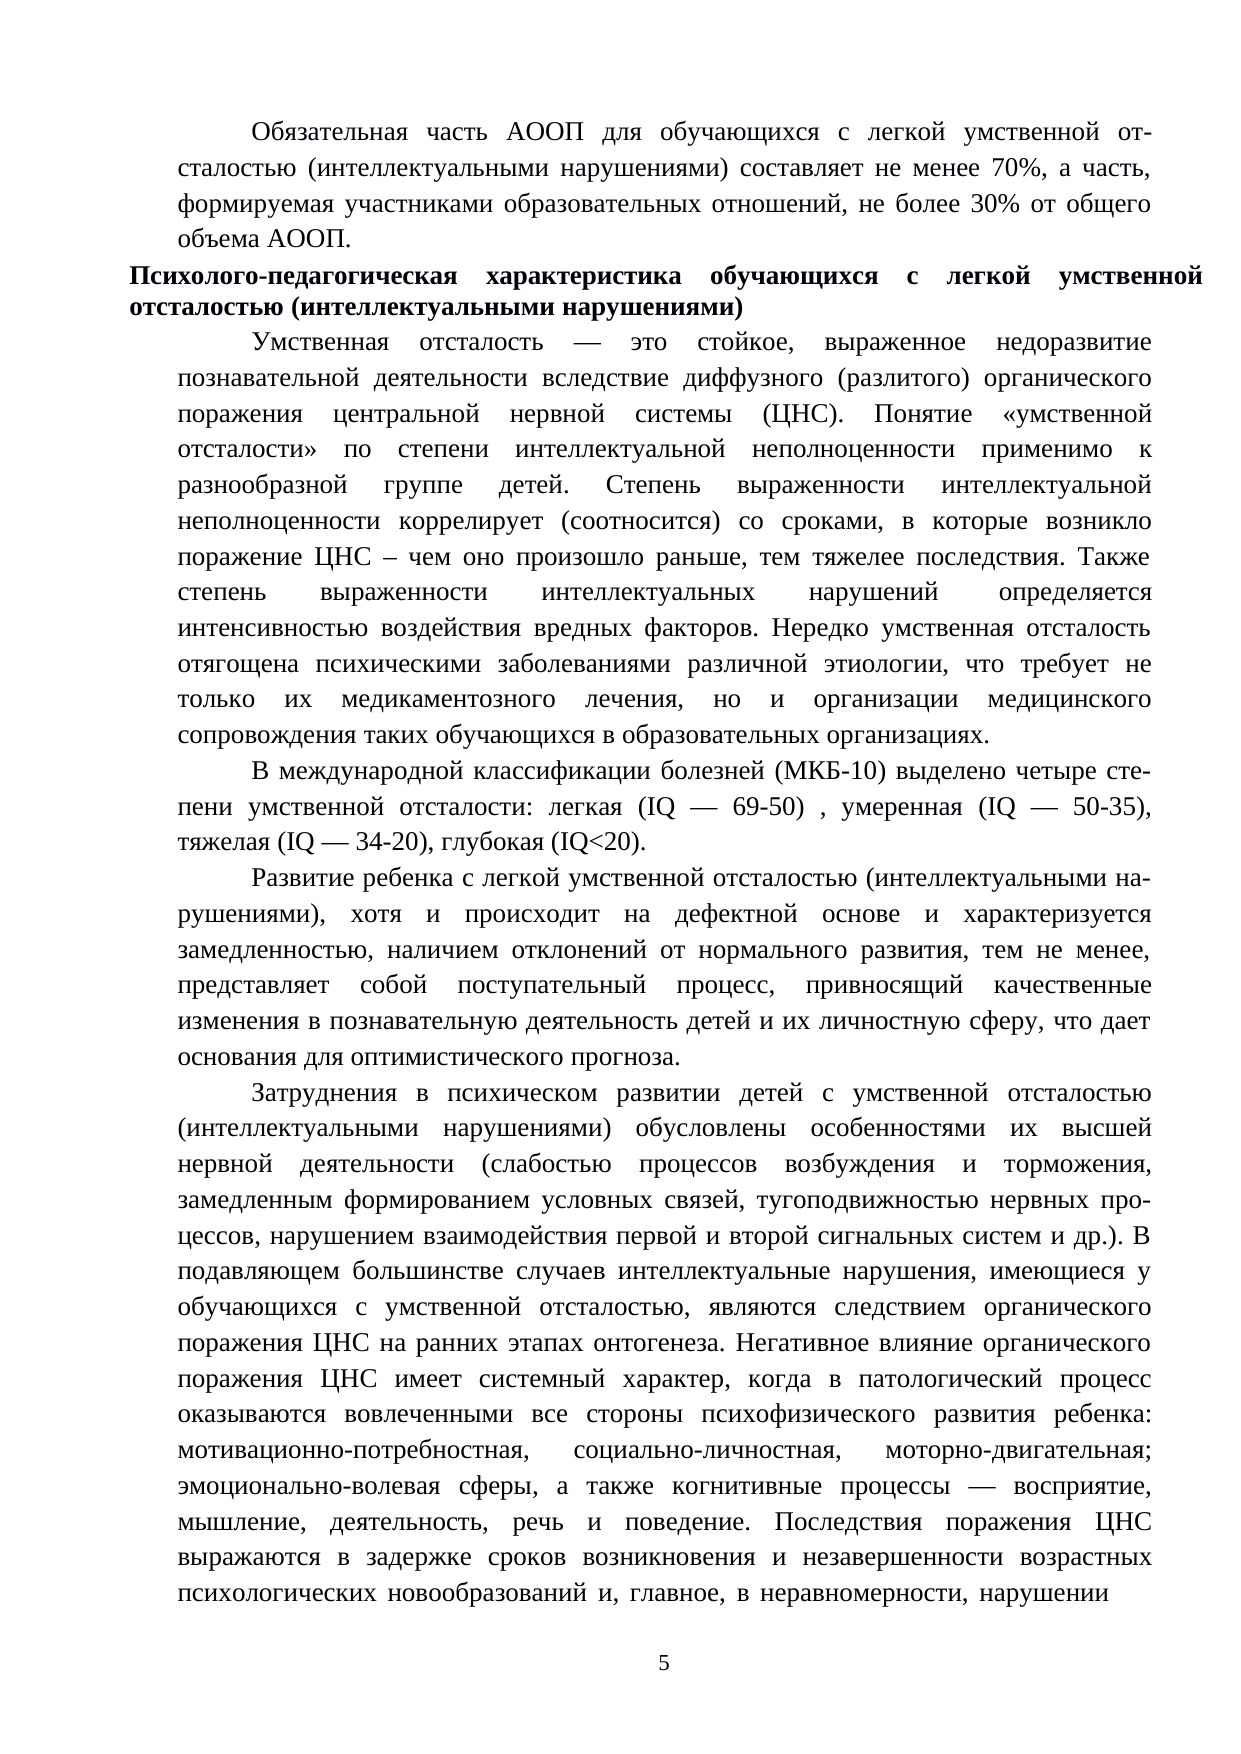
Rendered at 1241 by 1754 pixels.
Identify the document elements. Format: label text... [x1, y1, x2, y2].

text Затруднения в психическом развитии детей с умственной отсталостью (интеллектуальными нарушениями) обусловлены особенностями их высшей нервной деятельности (слабостью процессов возбуждения и торможения, замедленным формированием условных связей, тугоподвижностью нервных про- цессов, нарушением взаимодействия первой и второй сигнальных систем и др.). В подавляющем большинстве случаев интеллектуальные нарушения, имеющиеся у обучающихся с умственной отсталостью, являются следствием органического поражения ЦНС на ранних этапах онтогенеза. Негативное влияние органического поражения ЦНС имеет системный характер, когда в патологический процесс оказываются вовлеченными все стороны психофизического развития ребенка: мотивационно-потребностная, социально-личностная, моторно-двигательная; эмоционально-волевая сферы, а также когнитивные процессы ― восприятие, мышление, деятельность, речь и поведение. Последствия поражения ЦНС выражаются в задержке сроков возникновения и незавершенности возрастных психологических новообразований и, главное, в неравномерности, нарушении [177, 1076, 1152, 1607]
subtitle Психолого-педагогическая характеристика обучающихся с легкой умственной отсталостью (интеллектуальными нарушениями) [129, 259, 1203, 321]
text Умственная отсталость — это стойкое, выраженное недоразвитие познавательной деятельности вследствие диффузного (разлитого) органического поражения центральной нервной системы (ЦНС). Понятие «умственной отсталости» по степени интеллектуальной неполноценности применимо к разнообразной группе детей. Степень выраженности интеллектуальной неполноценности коррелирует (соотносится) со сроками, в которые возникло поражение ЦНС – чем оно произошло раньше, тем тяжелее последствия. Также степень выраженности интеллектуальных нарушений определяется интенсивностью воздействия вредных факторов. Нередко умственная отсталость отягощена психическими заболеваниями различной этиологии, что требует не только их медикаментозного лечения, но и организации медицинского сопровождения таких обучающихся в образовательных организациях. [177, 325, 1152, 749]
text Развитие ребенка с легкой умственной отсталостью (интеллектуальными на- рушениями), хотя и происходит на дефектной основе и характеризуется замедленностью, наличием отклонений от нормального развития, тем не менее, представляет собой поступательный процесс, привносящий качественные изменения в познавательную деятельность детей и их личностную сферу, что дает основания для оптимистического прогноза. [177, 861, 1152, 1071]
text В международной классификации болезней (МКБ-10) выделено четыре сте- пени умственной отсталости: легкая (IQ — 69-50) , умеренная (IQ — 50-35), тяжелая (IQ — 34-20), глубокая (IQ<20). [177, 754, 1152, 857]
text Обязательная часть АООП для обучающихся с легкой умственной от- сталостью (интеллектуальными нарушениями) составляет не менее 70%, а часть, формируемая участниками образовательных отношений, не более 30% от общего объема АООП. [177, 115, 1152, 254]
